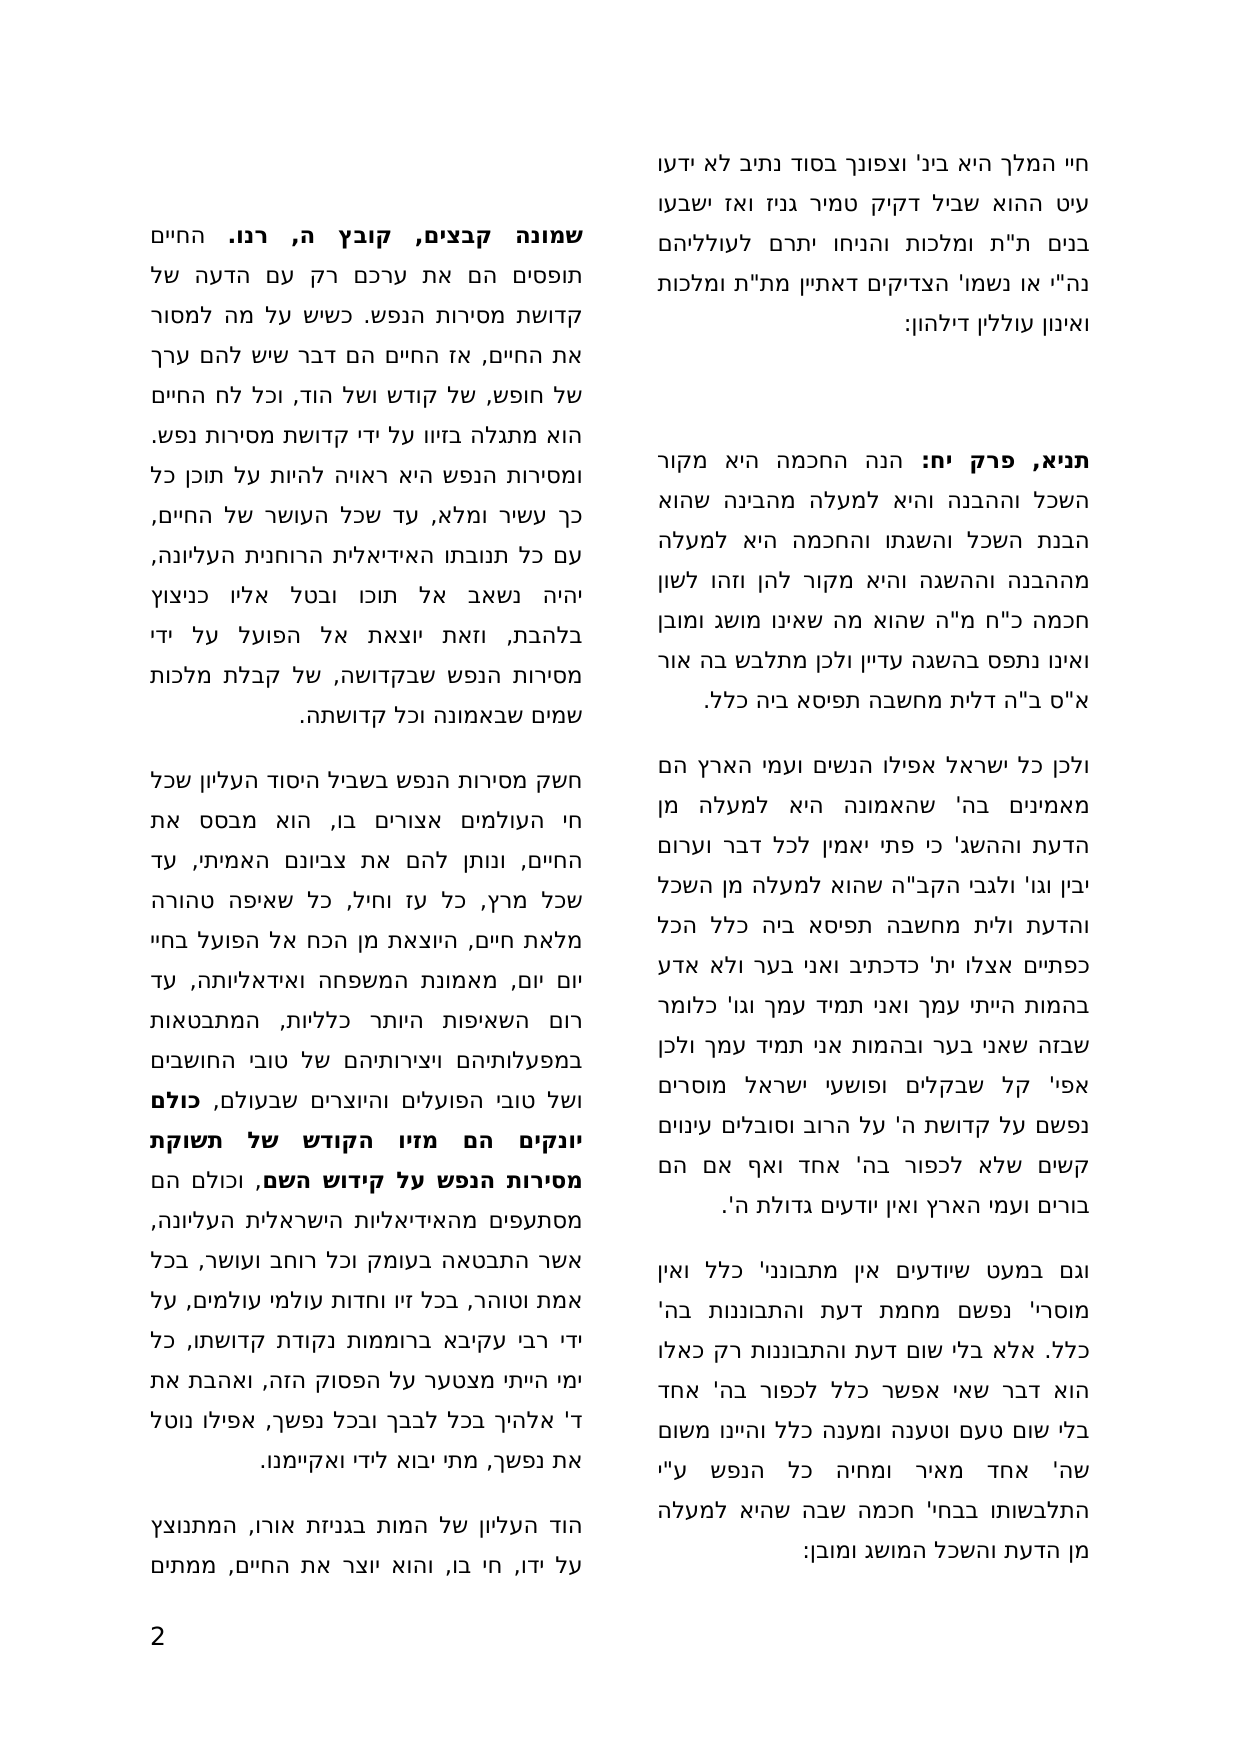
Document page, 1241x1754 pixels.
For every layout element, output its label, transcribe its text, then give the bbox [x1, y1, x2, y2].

text תניא, פרק יח: הנה החכמה היא מקור השכל וההבנה והיא למעלה מהבינה שהוא הבנת השכל והשגתו והחכמה היא למעלה מההבנה וההשגה והיא מקור להן וזהו לשון חכמה כ"ח מ"ה שהוא מה שאינו מושג ומובן ואינו נתפס בהשגה עדיין ולכן מתלבש בה אור א"ס ב"ה דלית מחשבה תפיסא ביה כלל. [657, 447, 1090, 713]
text שמונה קבצים, קובץ ה, רנו. החיים תופסים הם את ערכם רק עם הדעה של קדושת מסירות הנפש. כשיש על מה למסור את החיים, אז החיים הם דבר שיש להם ערך של חופש, של קודש ושל הוד, וכל לח החיים הוא מתגלה בזיוו על ידי קדושת מסירות נפש. ומסירות הנפש היא ראויה להיות על תוכן כל כך עשיר ומלא, עד שכל העושר של החיים, עם כל תנובתו האידיאלית הרוחנית העליונה, יהיה נשאב אל תוכו ובטל אליו כניצוץ בלהבת, וזאת יוצאת אל הפועל על ידי מסירות הנפש שבקדושה, של קבלת מלכות שמים שבאמונה וכל קדושתה. [150, 222, 583, 728]
text חשק מסירות הנפש בשביל היסוד העליון שכל חי העולמים אצורים בו, הוא מבסס את החיים, ונותן להם את צביונם האמיתי, עד שכל מרץ, כל עז וחיל, כל שאיפה טהורה מלאת חיים, היוצאת מן הכח אל הפועל בחיי יום יום, מאמונת המשפחה ואידאליותה, עד רום השאיפות היותר כלליות, המתבטאות במפעלותיהם ויצירותיהם של טובי החושבים ושל טובי הפועלים והיוצרים שבעולם, כולם יונקים הם מזיו הקודש של תשוקת מסירות הנפש על קידוש השם, וכולם הם מסתעפים מהאידיאליות הישראלית העליונה, אשר התבטאה בעומק וכל רוחב ועושר, בכל אמת וטוהר, בכל זיו וחדות עולמי עולמים, על ידי רבי עקיבא ברוממות נקודת קדושתו, כל ימי הייתי מצטער על הפסוק הזה, ואהבת את ד' אלהיך בכל לבבך ובכל נפשך, אפילו נוטל את נפשך, מתי יבוא לידי ואקיימנו. [150, 767, 583, 1473]
text וגם במעט שיודעים אין מתבונני' כלל ואין מוסרי' נפשם מחמת דעת והתבוננות בה' כלל. אלא בלי שום דעת והתבוננות רק כאלו הוא דבר שאי אפשר כלל לכפור בה' אחד בלי שום טעם וטענה ומענה כלל והיינו משום שה' אחד מאיר ומחיה כל הנפש ע"י התלבשותו בבחי' חכמה שבה שהיא למעלה מן הדעת והשכל המושג ומובן: [657, 1257, 1090, 1563]
text ולכן כל ישראל אפילו הנשים ועמי הארץ הם מאמינים בה' שהאמונה היא למעלה מן הדעת וההשג' כי פתי יאמין לכל דבר וערום יבין וגו' ולגבי הקב"ה שהוא למעלה מן השכל והדעת ולית מחשבה תפיסא ביה כלל הכל כפתיים אצלו ית' כדכתיב ואני בער ולא אדע בהמות הייתי עמך ואני תמיד עמך וגו' כלומר שבזה שאני בער ובהמות אני תמיד עמך ולכן אפי' קל שבקלים ופושעי ישראל מוסרים נפשם על קדושת ה' על הרוב וסובלים עינוים קשים שלא לכפור בה' אחד ואף אם הם בורים ועמי הארץ ואין יודעים גדולת ה'. [657, 752, 1090, 1218]
